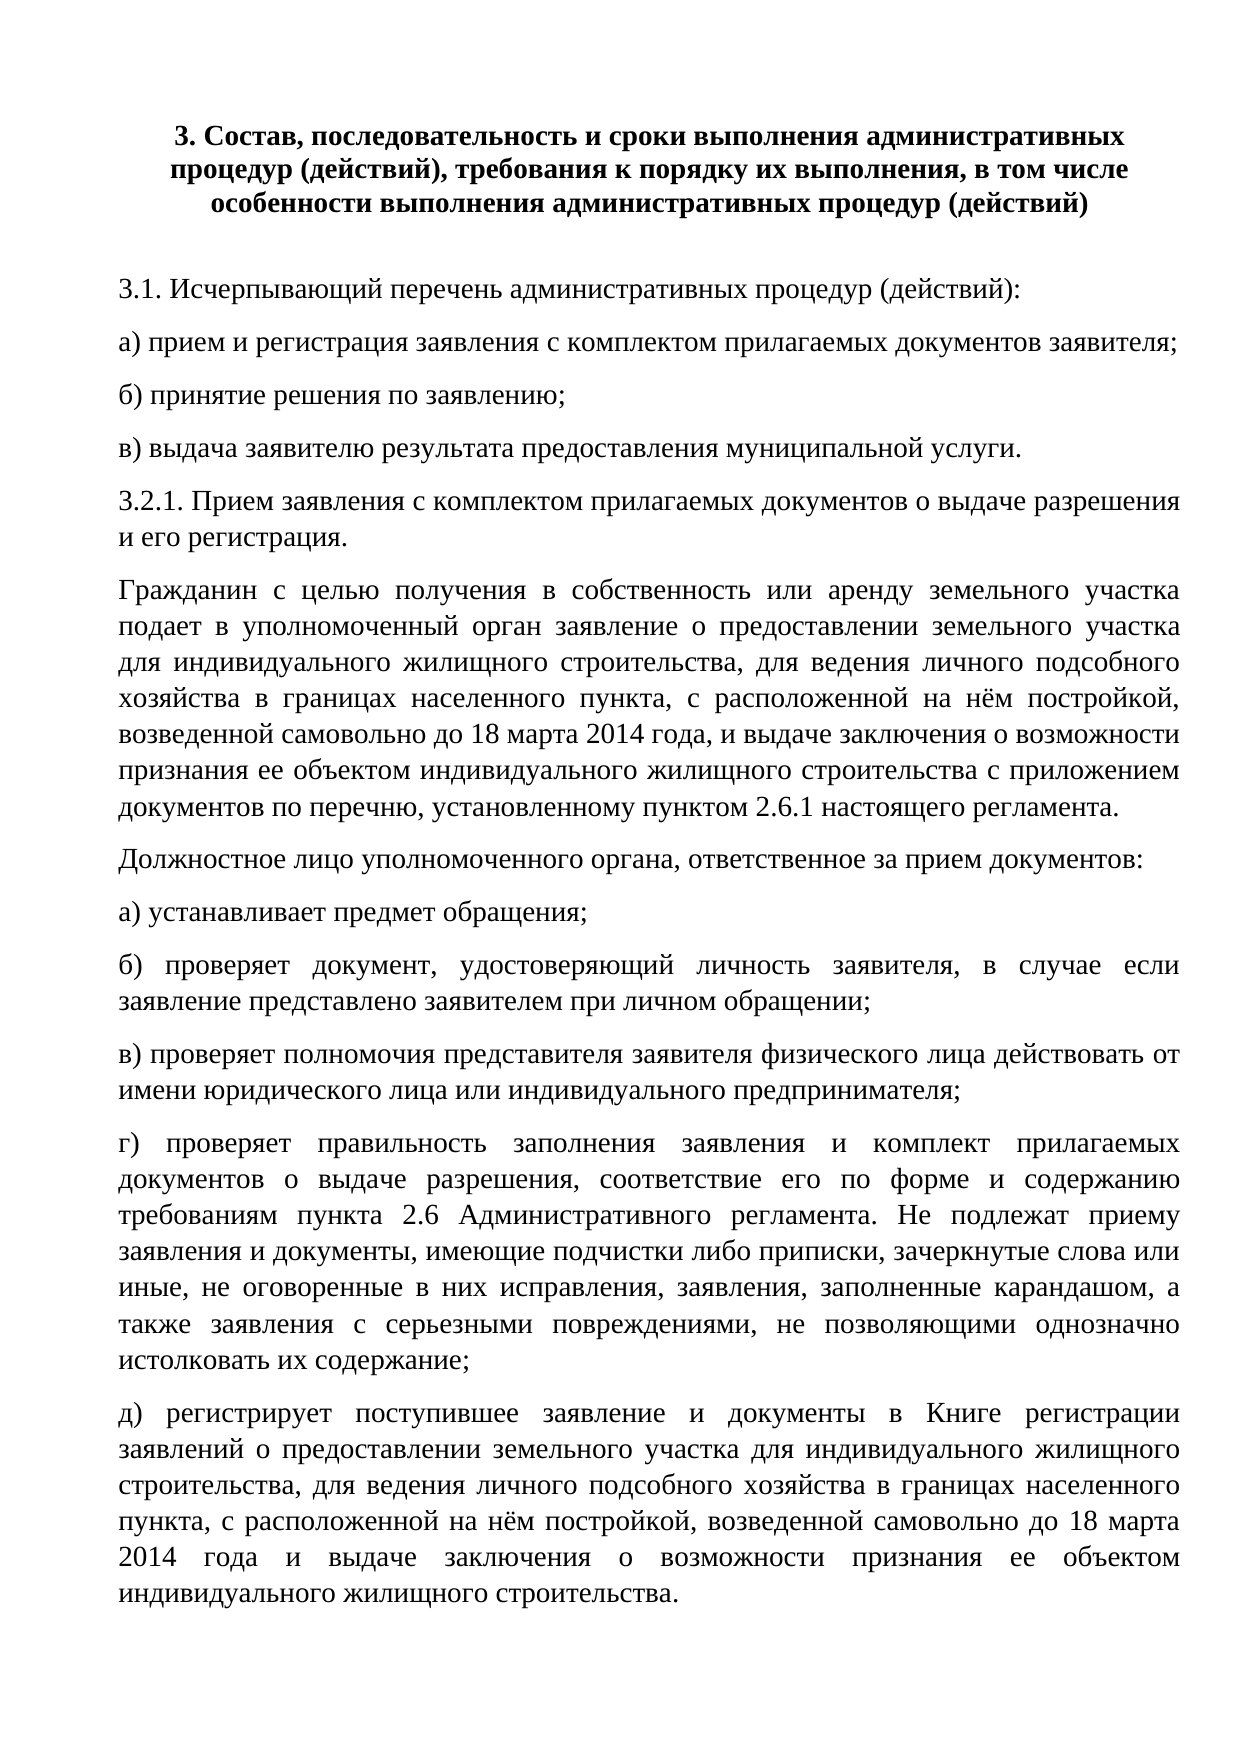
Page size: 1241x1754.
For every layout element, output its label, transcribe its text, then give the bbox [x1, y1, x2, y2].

text в) выдача заявителю результата предоставления муниципальной услуги. [118, 430, 1181, 463]
subtitle 3. Состав, последовательность и сроки выполнения административных процедур (действий), требования к порядку их выполнения, в том числе особенности выполнения административных процедур (действий) [118, 118, 1181, 219]
text 3.2.1. Прием заявления с комплектом прилагаемых документов о выдаче разрешения и его регистрация. [118, 483, 1181, 552]
text а) прием и регистрация заявления с комплектом прилагаемых документов заявителя; [118, 324, 1181, 358]
text Гражданин с целью получения в собственность или аренду земельного участка подает в уполномоченный орган заявление о предоставлении земельного участка для индивидуального жилищного строительства, для ведения личного подсобного хозяйства в границах населенного пункта, с расположенной на нём постройкой, возведенной самовольно до 18 марта 2014 года, и выдаче заключения о возможности признания ее объектом индивидуального жилищного строительства с приложением документов по перечню, установленному пунктом 2.6.1 настоящего регламента. [118, 572, 1181, 822]
text 3.1. Исчерпывающий перечень административных процедур (действий): [118, 272, 1181, 305]
text а) устанавливает предмет обращения; [118, 894, 1181, 928]
text г) проверяет правильность заполнения заявления и комплект прилагаемых документов о выдаче разрешения, соответствие его по форме и содержанию требованиям пункта 2.6 Административного регламента. Не подлежат приему заявления и документы, имеющие подчистки либо приписки, зачеркнутые слова или иные, не оговоренные в них исправления, заявления, заполненные карандашом, а также заявления с серьезными повреждениями, не позволяющими однозначно истолковать их содержание; [118, 1125, 1181, 1375]
text в) проверяет полномочия представителя заявителя физического лица действовать от имени юридического лица или индивидуального предпринимателя; [118, 1036, 1181, 1106]
text Должностное лицо уполномоченного органа, ответственное за прием документов: [118, 841, 1181, 875]
text б) проверяет документ, удостоверяющий личность заявителя, в случае если заявление представлено заявителем при личном обращении; [118, 947, 1181, 1017]
text д) регистрирует поступившее заявление и документы в Книге регистрации заявлений о предоставлении земельного участка для индивидуального жилищного строительства, для ведения личного подсобного хозяйства в границах населенного пункта, с расположенной на нём постройкой, возведенной самовольно до 18 марта 2014 года и выдаче заключения о возможности признания ее объектом индивидуального жилищного строительства. [118, 1395, 1181, 1609]
text б) принятие решения по заявлению; [118, 377, 1181, 411]
